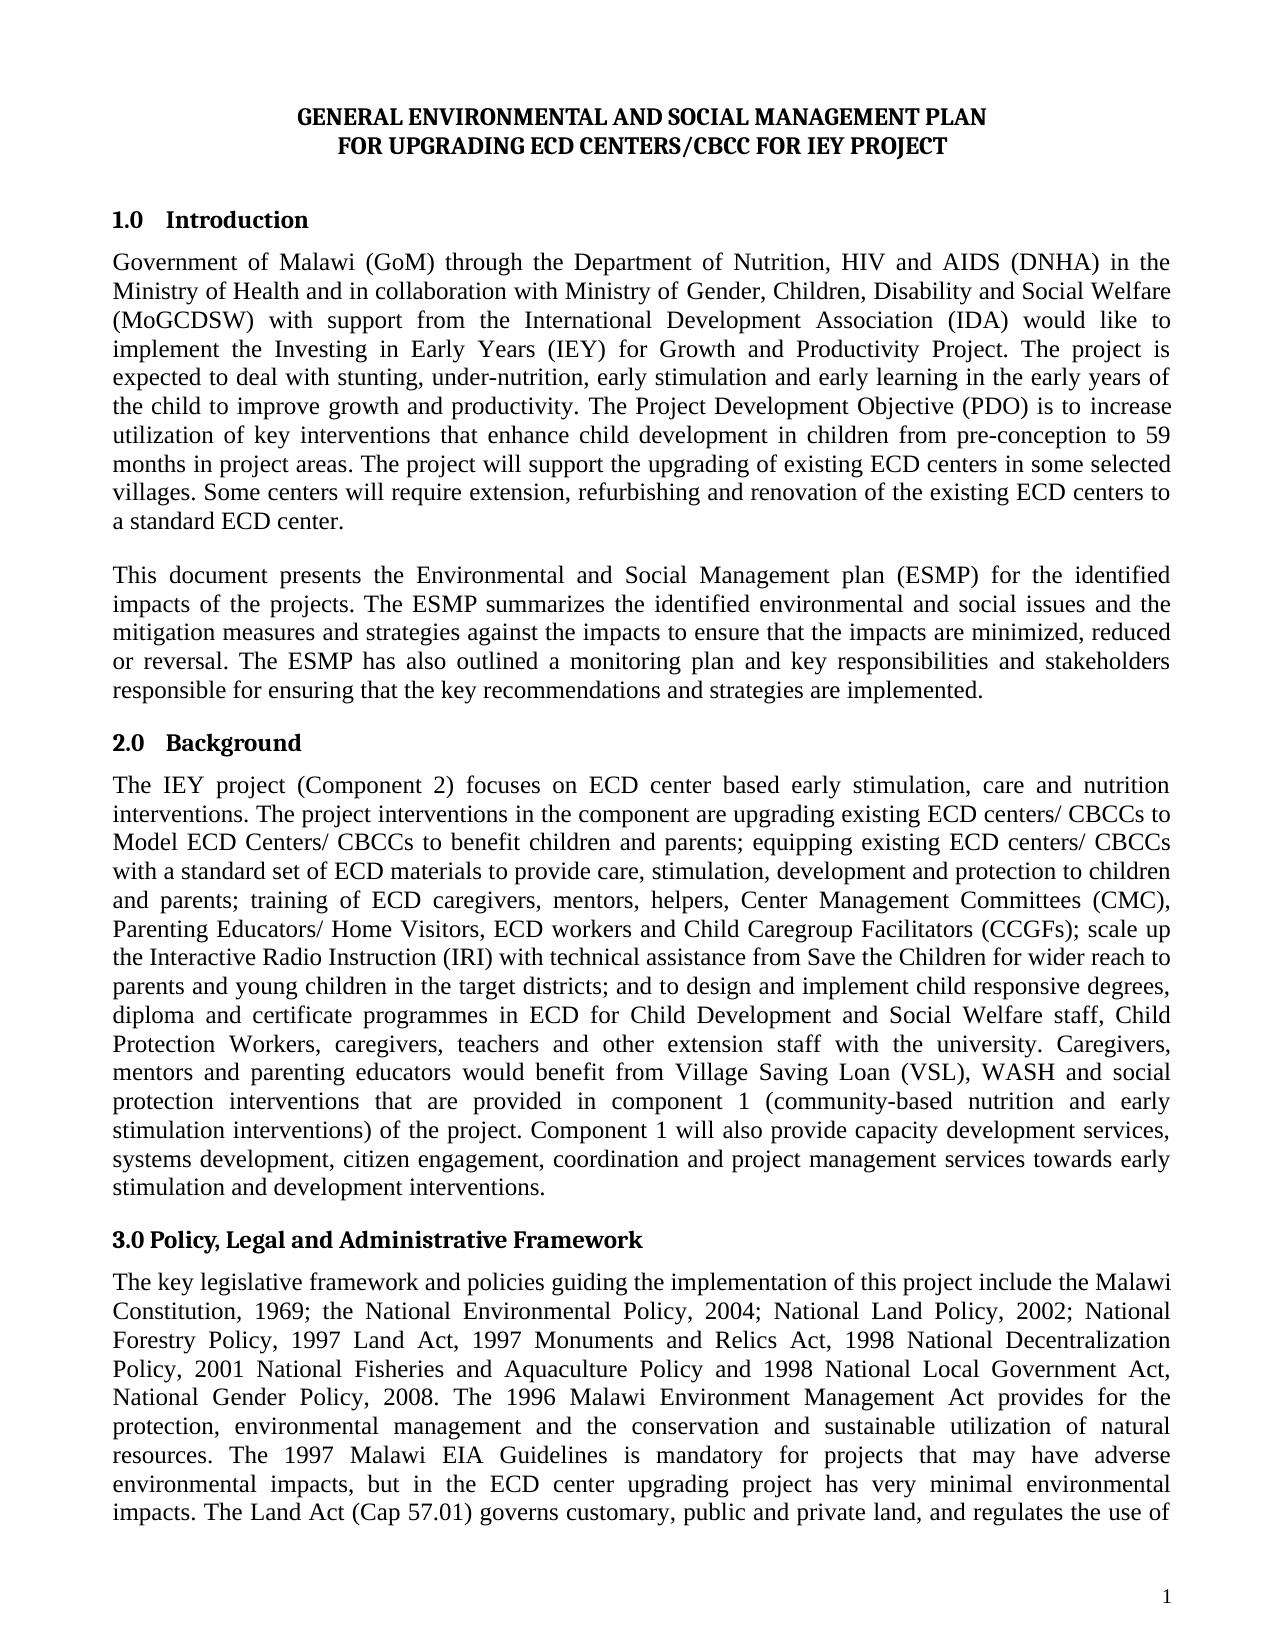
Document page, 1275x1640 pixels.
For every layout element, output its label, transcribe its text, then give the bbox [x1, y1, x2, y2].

title FOR UPGRADING ECD CENTERS/CBCC FOR IEY PROJECT [112, 132, 1172, 161]
subtitle 3.0 Policy, Legal and Administrative Framework [112, 1226, 1172, 1255]
text This document presents the Environmental and Social Management plan (ESMP) for the identified impacts of the projects. The ESMP summarizes the identified environmental and social issues and the mitigation measures and strategies against the impacts to ensure that the impacts are minimized, reduced or reversal. The ESMP has also outlined a monitoring plan and key responsibilities and stakeholders responsible for ensuring that the key recommendations and strategies are implemented. [112, 560, 1172, 704]
text Government of Malawi (GoM) through the Department of Nutrition, HIV and AIDS (DNHA) in the Ministry of Health and in collaboration with Ministry of Gender, Children, Disability and Social Welfare (MoGCDSW) with support from the International Development Association (IDA) would like to implement the Investing in Early Years (IEY) for Growth and Productivity Project. The project is expected to deal with stunting, under-nutrition, early stimulation and early learning in the early years of the child to improve growth and productivity. The Project Development Objective (PDO) is to increase utilization of key interventions that enhance child development in children from pre-conception to 59 months in project areas. The project will support the upgrading of existing ECD centers in some selected villages. Some centers will require extension, refurbishing and renovation of the existing ECD centers to a standard ECD center. [112, 247, 1172, 535]
subtitle Background [112, 729, 1172, 757]
title GENERAL ENVIRONMENTAL AND SOCIAL MANAGEMENT PLAN [112, 103, 1172, 132]
text The IEY project (Component 2) focuses on ECD center based early stimulation, care and nutrition interventions. The project interventions in the component are upgrading existing ECD centers/ CBCCs to Model ECD Centers/ CBCCs to benefit children and parents; equipping existing ECD centers/ CBCCs with a standard set of ECD materials to provide care, stimulation, development and protection to children and parents; training of ECD caregivers, mentors, helpers, Center Management Committees (CMC), Parenting Educators/ Home Visitors, ECD workers and Child Caregroup Facilitators (CCGFs); scale up the Interactive Radio Instruction (IRI) with technical assistance from Save the Children for wider reach to parents and young children in the target districts; and to design and implement child responsive degrees, diploma and certificate programmes in ECD for Child Development and Social Welfare staff, Child Protection Workers, caregivers, teachers and other extension staff with the university. Caregivers, mentors and parenting educators would benefit from Village Saving Loan (VSL), WASH and social protection interventions that are provided in component 1 (community-based nutrition and early stimulation interventions) of the project. Component 1 will also provide capacity development services, systems development, citizen engagement, coordination and project management services towards early stimulation and development interventions. [112, 770, 1172, 1201]
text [112, 1267, 1172, 1526]
subtitle Introduction [112, 206, 1172, 235]
